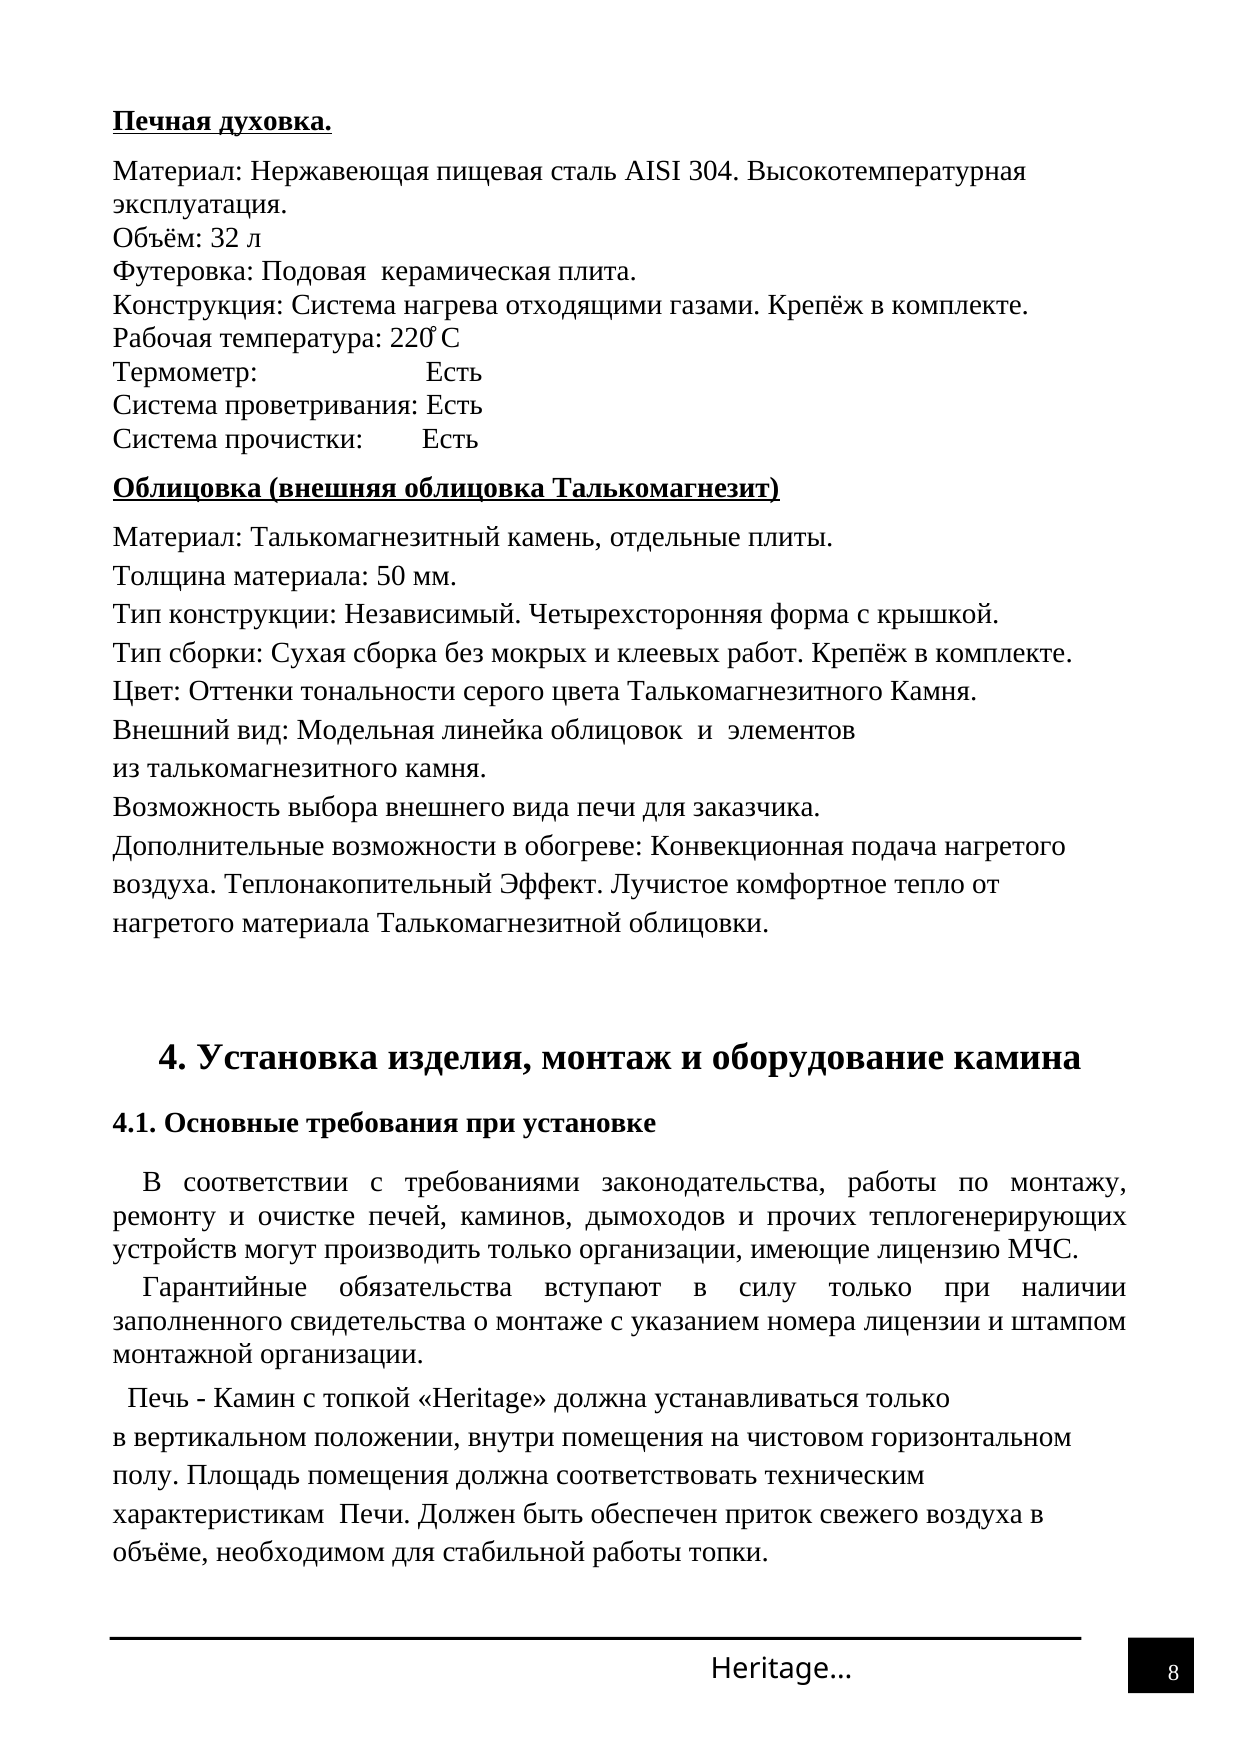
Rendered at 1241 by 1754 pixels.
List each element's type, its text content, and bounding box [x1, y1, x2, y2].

text Печная духовка. [112, 103, 1128, 137]
text Материал: Талькомагнезитный камень, отдельные плиты. Толщина материала: 50 мм. Тип конструкции: Независимый. Четырехсторонняя форма с крышкой. Тип сборки: Сухая сборка без мокрых и клеевых работ. Крепёж в комплекте. Цвет: Оттенки тональности серого цвета Талькомагнезитного Камня. Внешний вид: Модельная линейка облицовок и элементов из талькомагнезитного камня. Возможность выбора внешнего вида печи для заказчика. Дополнительные возможности в обогреве: Конвекционная подача нагретого воздуха. Теплонакопительный Эффект. Лучистое комфортное тепло от нагретого материала Талькомагнезитной облицовки. [112, 519, 1128, 938]
text В соответствии с требованиями законодательства, работы по монтажу, ремонту и очистке печей, каминов, дымоходов и прочих теплогенерирующих устройств могут производить только организации, имеющие лицензию МЧС. [112, 1164, 1128, 1265]
text 4. Установка изделия, монтаж и оборудование камина [112, 1034, 1128, 1078]
text Материал: Нержавеющая пищевая сталь AISI 304. Высокотемпературная эксплуатация. Объём: 32 л Футеровка: Подовая керамическая плита. Конструкция: Система нагрева отходящими газами. Крепёж в комплекте. Рабочая температура: 220̊ С Термометр: Есть Система проветривания: Есть Система прочистки: Есть [112, 153, 1128, 454]
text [112, 1380, 1128, 1568]
text 4.1. Основные требования при установке [112, 1105, 1128, 1138]
text Облицовка (внешняя облицовка Талькомагнезит) [112, 470, 1128, 504]
text Гарантийные обязательства вступают в силу только при наличии заполненного свидетельства о монтаже с указанием номера лицензии и штампом монтажной организации. [112, 1269, 1128, 1370]
